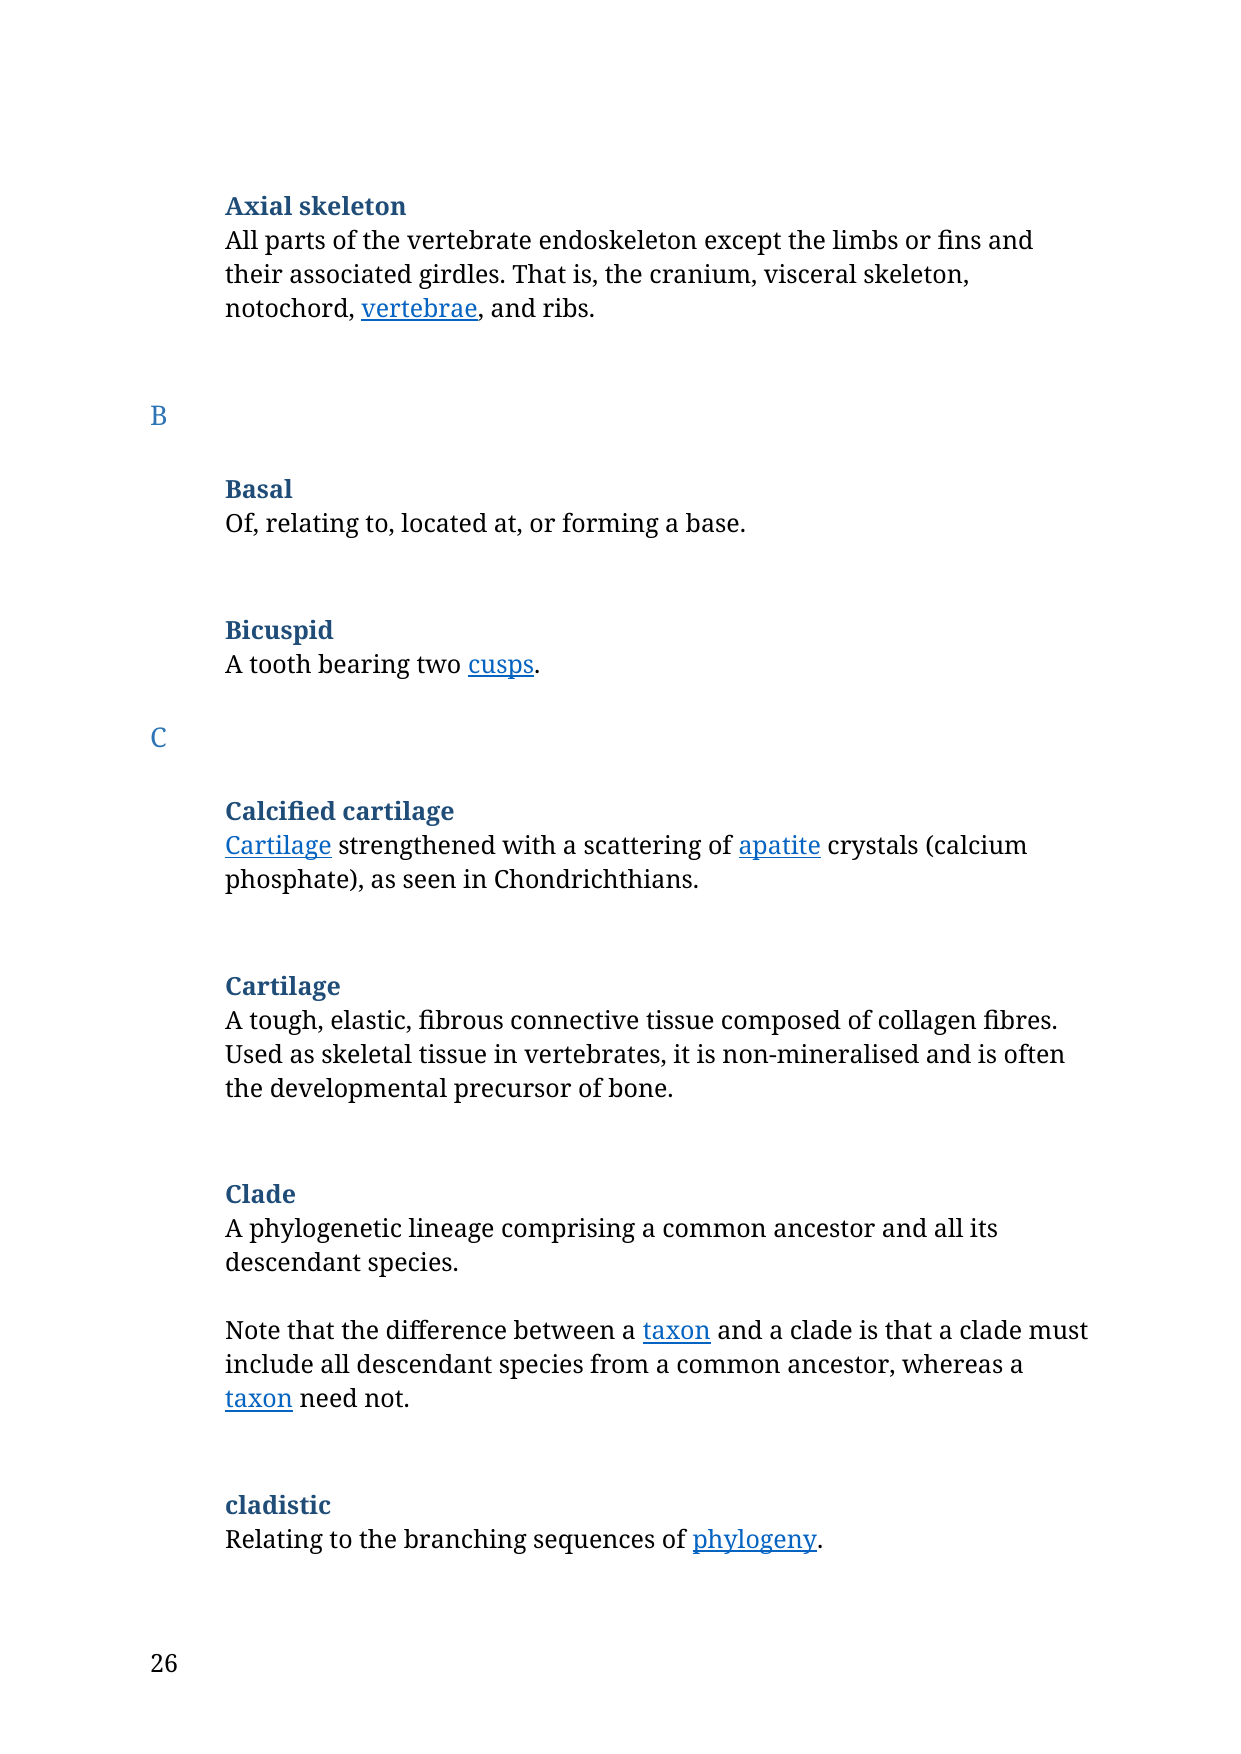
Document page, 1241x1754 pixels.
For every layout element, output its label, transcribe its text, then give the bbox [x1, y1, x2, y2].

text A tooth bearing two cusps. [225, 646, 1090, 680]
subtitle B [150, 397, 1090, 434]
subtitle Bicuspid [150, 612, 1090, 646]
subtitle C [150, 719, 1090, 756]
text A tough, elastic, fibrous connective tissue composed of collagen fibres. Used as skeletal tissue in vertebrates, it is non-mineralised and is often the developmental precursor of bone. [225, 1002, 1090, 1104]
subtitle Axial skeleton [150, 188, 1090, 222]
text Cartilage strengthened with a scattering of apatite crystals (calcium phosphate), as seen in Chondrichthians. [225, 828, 1090, 930]
subtitle Basal [150, 472, 1090, 506]
text Of, relating to, located at, or forming a base. [225, 506, 1090, 540]
text Relating to the branching sequences of phylogeny. [225, 1522, 1090, 1590]
subtitle cladistic [150, 1487, 1090, 1522]
subtitle Cartilage [150, 968, 1090, 1002]
subtitle Clade [150, 1177, 1090, 1211]
subtitle Calcified cartilage [150, 794, 1090, 828]
text All parts of the vertebrate endoskeleton except the limbs or fins and their associated girdles. That is, the cranium, visceral skeleton, notochord, vertebrae, and ribs. [225, 222, 1090, 358]
text A phylogenetic lineage comprising a common ancestor and all its descendant species. Note that the difference between a taxon and a clade is that a clade must include all descendant species from a common ancestor, whereas a taxon need not. [225, 1211, 1090, 1415]
